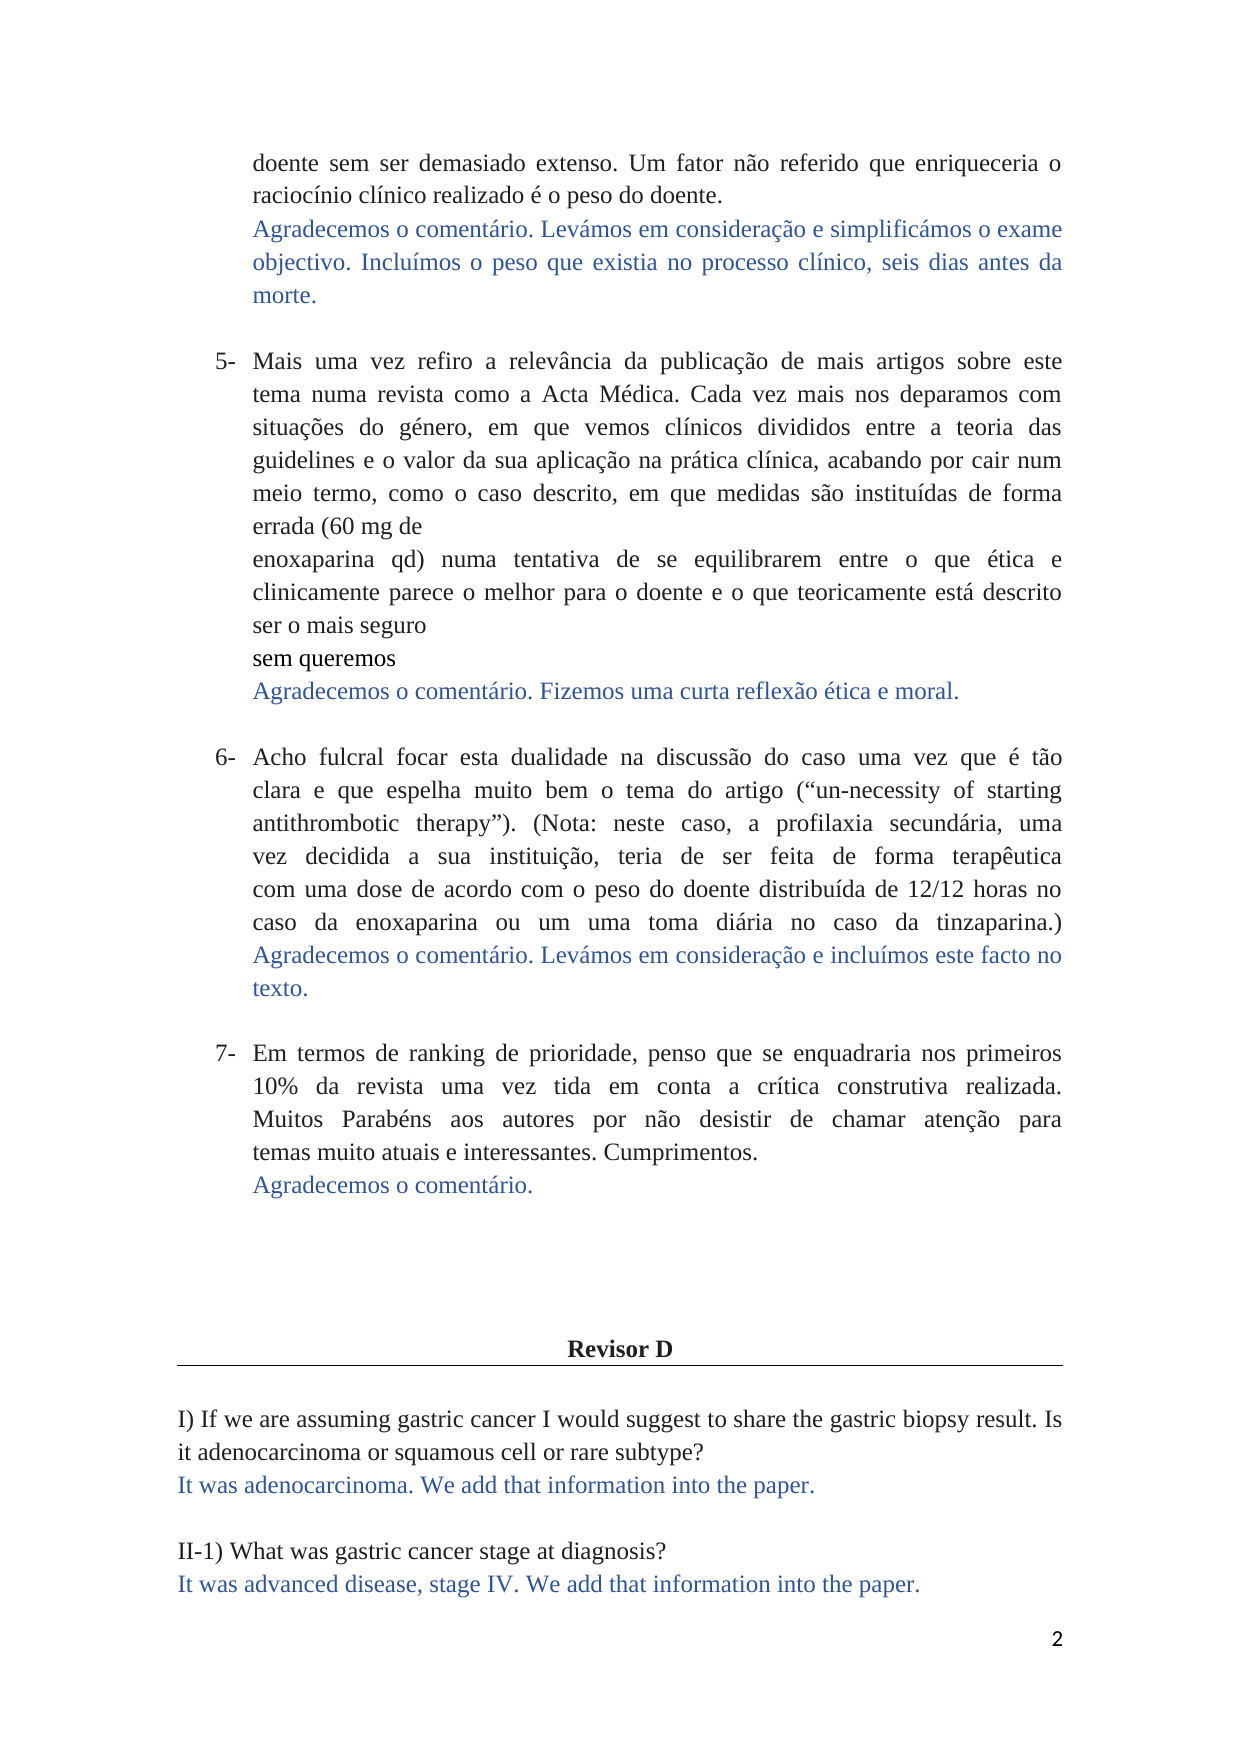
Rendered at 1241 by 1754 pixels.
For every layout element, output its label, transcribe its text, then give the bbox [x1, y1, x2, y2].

list enoxaparina qd) numa tentativa de se equilibrarem entre o que ética e clinicamente parece o melhor para o doente e o que teoricamente está descrito ser o mais seguro [252, 544, 1063, 639]
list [215, 148, 1063, 209]
list Acho fulcral focar esta dualidade na discussão do caso uma vez que é tão clara e que espelha muito bem o tema do artigo (“un-necessity of starting antithrombotic therapy”). (Nota: neste caso, a profilaxia secundária, uma vez decidida a sua instituição, teria de ser feita de forma terapêutica com uma dose de acordo com o peso do doente distribuída de 12/12 horas no caso da enoxaparina ou um uma toma diária no caso da tinzaparina.) Agradecemos o comentário. Levámos em consideração e incluímos este facto no texto. [215, 742, 1063, 1034]
list sem queremos [252, 643, 1063, 672]
list Mais uma vez refiro a relevância da publicação de mais artigos sobre este tema numa revista como a Acta Médica. Cada vez mais nos deparamos com situações do género, em que vemos clínicos divididos entre a teoria das guidelines e o valor da sua aplicação na prática clínica, acabando por cair num meio termo, como o caso descrito, em que medidas são instituídas de forma errada (60 mg de [215, 346, 1063, 539]
list Agradecemos o comentário. [252, 1170, 1063, 1199]
list Agradecemos o comentário. Fizemos uma curta reflexão ética e moral. [252, 676, 1063, 705]
list It was adenocarcinoma. We add that information into the paper. [177, 1470, 1063, 1498]
list Revisor D [177, 1334, 1063, 1365]
list Agradecemos o comentário. Levámos em consideração e simplificámos o exame objectivo. Incluímos o peso que existia no processo clínico, seis dias antes da morte. [252, 214, 1063, 308]
list II-1) What was gastric cancer stage at diagnosis? [177, 1503, 1063, 1564]
list I) If we are assuming gastric cancer I would suggest to share the gastric biopsy result. Is it adenocarcinoma or squamous cell or rare subtype? [177, 1371, 1063, 1465]
list Em termos de ranking de prioridade, penso que se enquadraria nos primeiros 10% da revista uma vez tida em conta a crítica construtiva realizada. Muitos Parabéns aos autores por não desistir de chamar atenção para temas muito atuais e interessantes. Cumprimentos. [215, 1038, 1063, 1166]
list It was advanced disease, stage IV. We add that information into the paper. [177, 1569, 1063, 1597]
